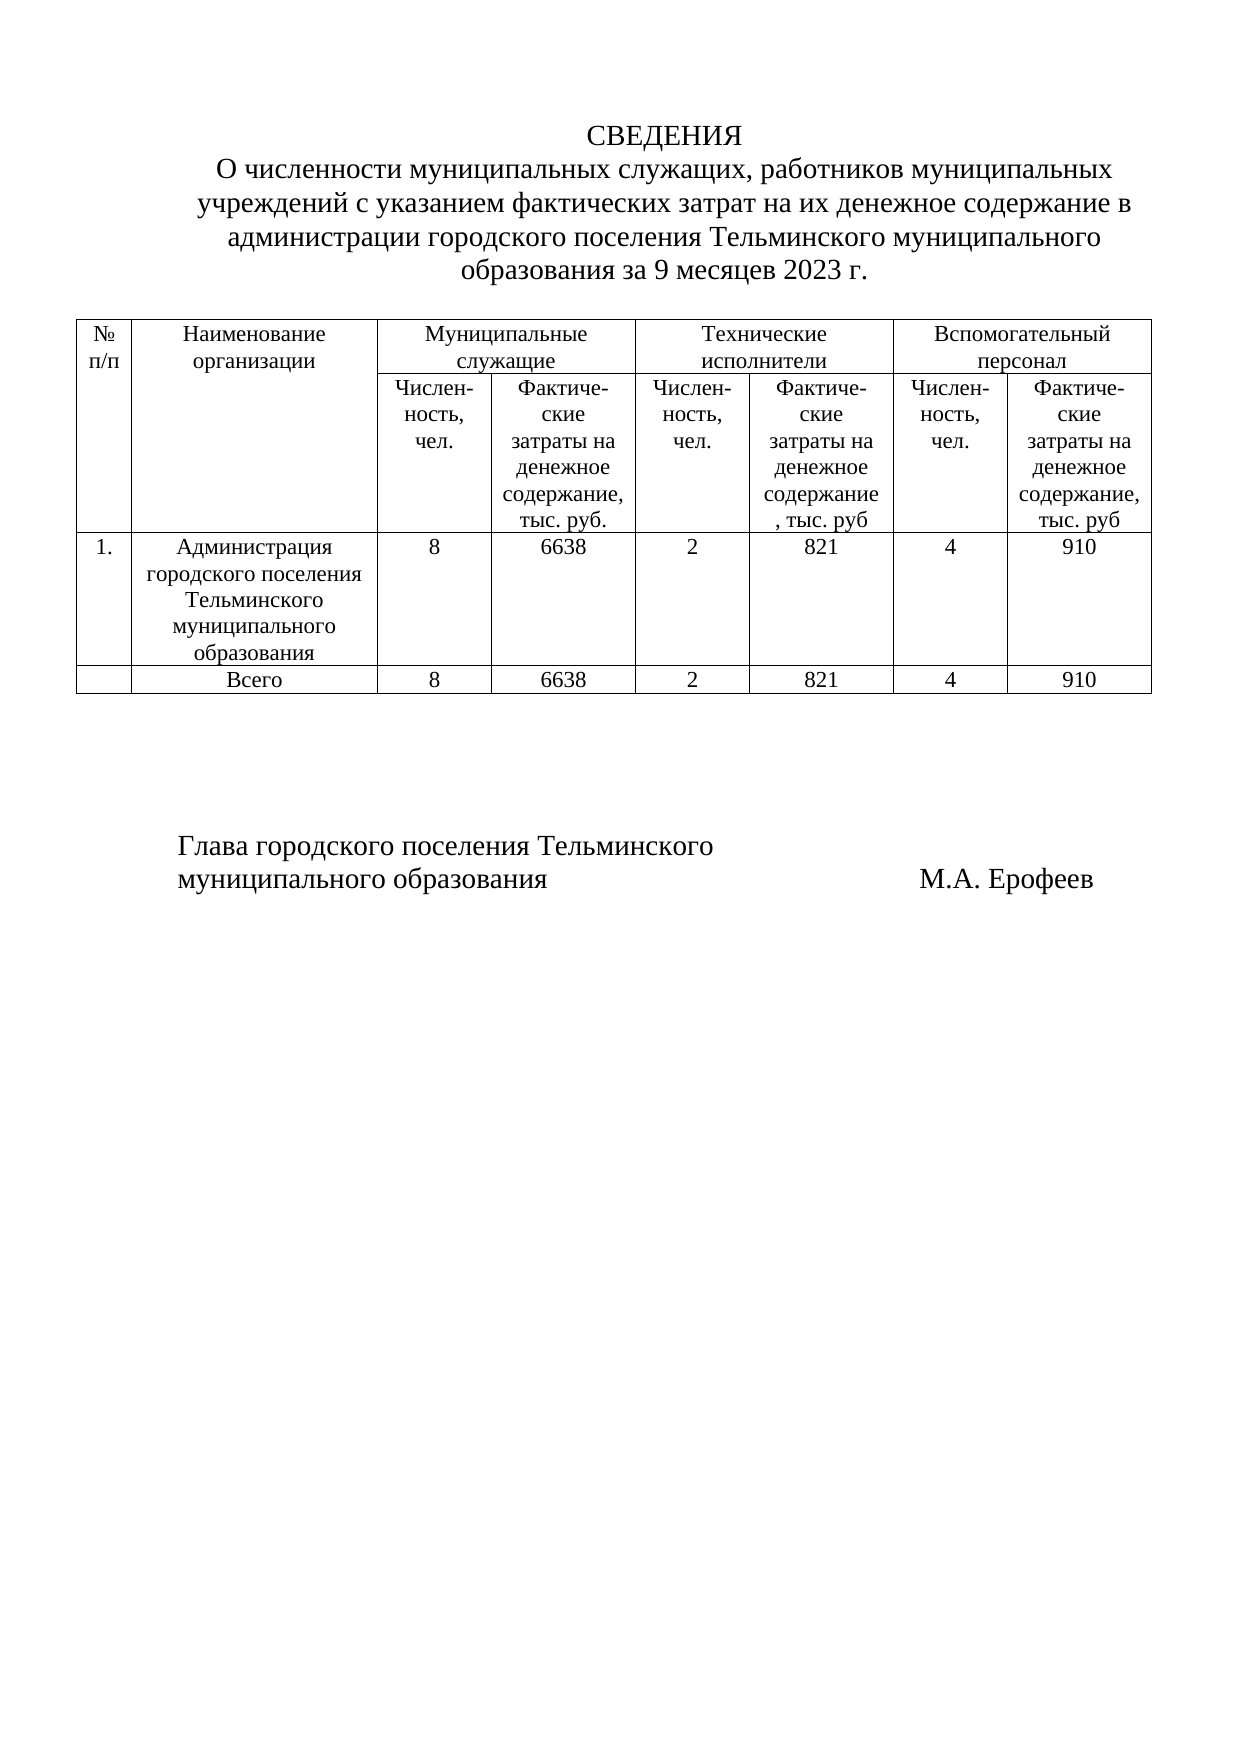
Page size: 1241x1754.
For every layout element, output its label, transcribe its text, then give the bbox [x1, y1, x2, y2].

table_cell 1. [77, 533, 131, 665]
table_cell 6638 [492, 533, 635, 665]
text СВЕДЕНИЯ [177, 118, 1152, 152]
text О численности муниципальных служащих, работников муниципальных учреждений с указанием фактических затрат на их денежное содержание в администрации городского поселения Тельминского муниципального образования за 9 месяцев 2023 г. [177, 152, 1152, 286]
table_cell 8 [378, 666, 491, 692]
table_cell Фактиче-ские затраты на денежное содержание, тыс. руб. [492, 374, 635, 532]
table_cell 4 [894, 533, 1007, 665]
table_cell Числен-ность, чел. [636, 374, 749, 532]
table_cell Числен-ность, чел. [378, 374, 491, 532]
table_cell 2 [636, 533, 749, 665]
table_header Муниципальные служащие [378, 320, 635, 373]
table_header № п/п [77, 320, 131, 532]
table_cell 6638 [492, 666, 635, 692]
table_header Вспомогательный персонал [894, 320, 1151, 373]
text Глава городского поселения Тельминского [177, 828, 1152, 861]
table_cell 2 [636, 666, 749, 692]
text муниципального образования М.А. Ерофеев [177, 861, 1152, 895]
table_cell Администрация городского поселения Тельминского муниципального образования [132, 533, 377, 665]
table_cell 821 [750, 533, 893, 665]
table_header Технические исполнители [636, 320, 893, 373]
table_cell 910 [1008, 666, 1151, 692]
table_cell 910 [1008, 533, 1151, 665]
table_cell 8 [378, 533, 491, 665]
table_cell Всего [132, 666, 377, 692]
table_cell [77, 666, 131, 692]
table_cell Фактиче-ские затраты на денежное содержание, тыс. руб [1008, 374, 1151, 532]
table_cell Числен-ность, чел. [894, 374, 1007, 532]
table_cell 821 [750, 666, 893, 692]
table_header Наименование организации [132, 320, 377, 532]
table_cell Фактиче-ские затраты на денежное содержание, тыс. руб [750, 374, 893, 532]
table_cell 4 [894, 666, 1007, 692]
